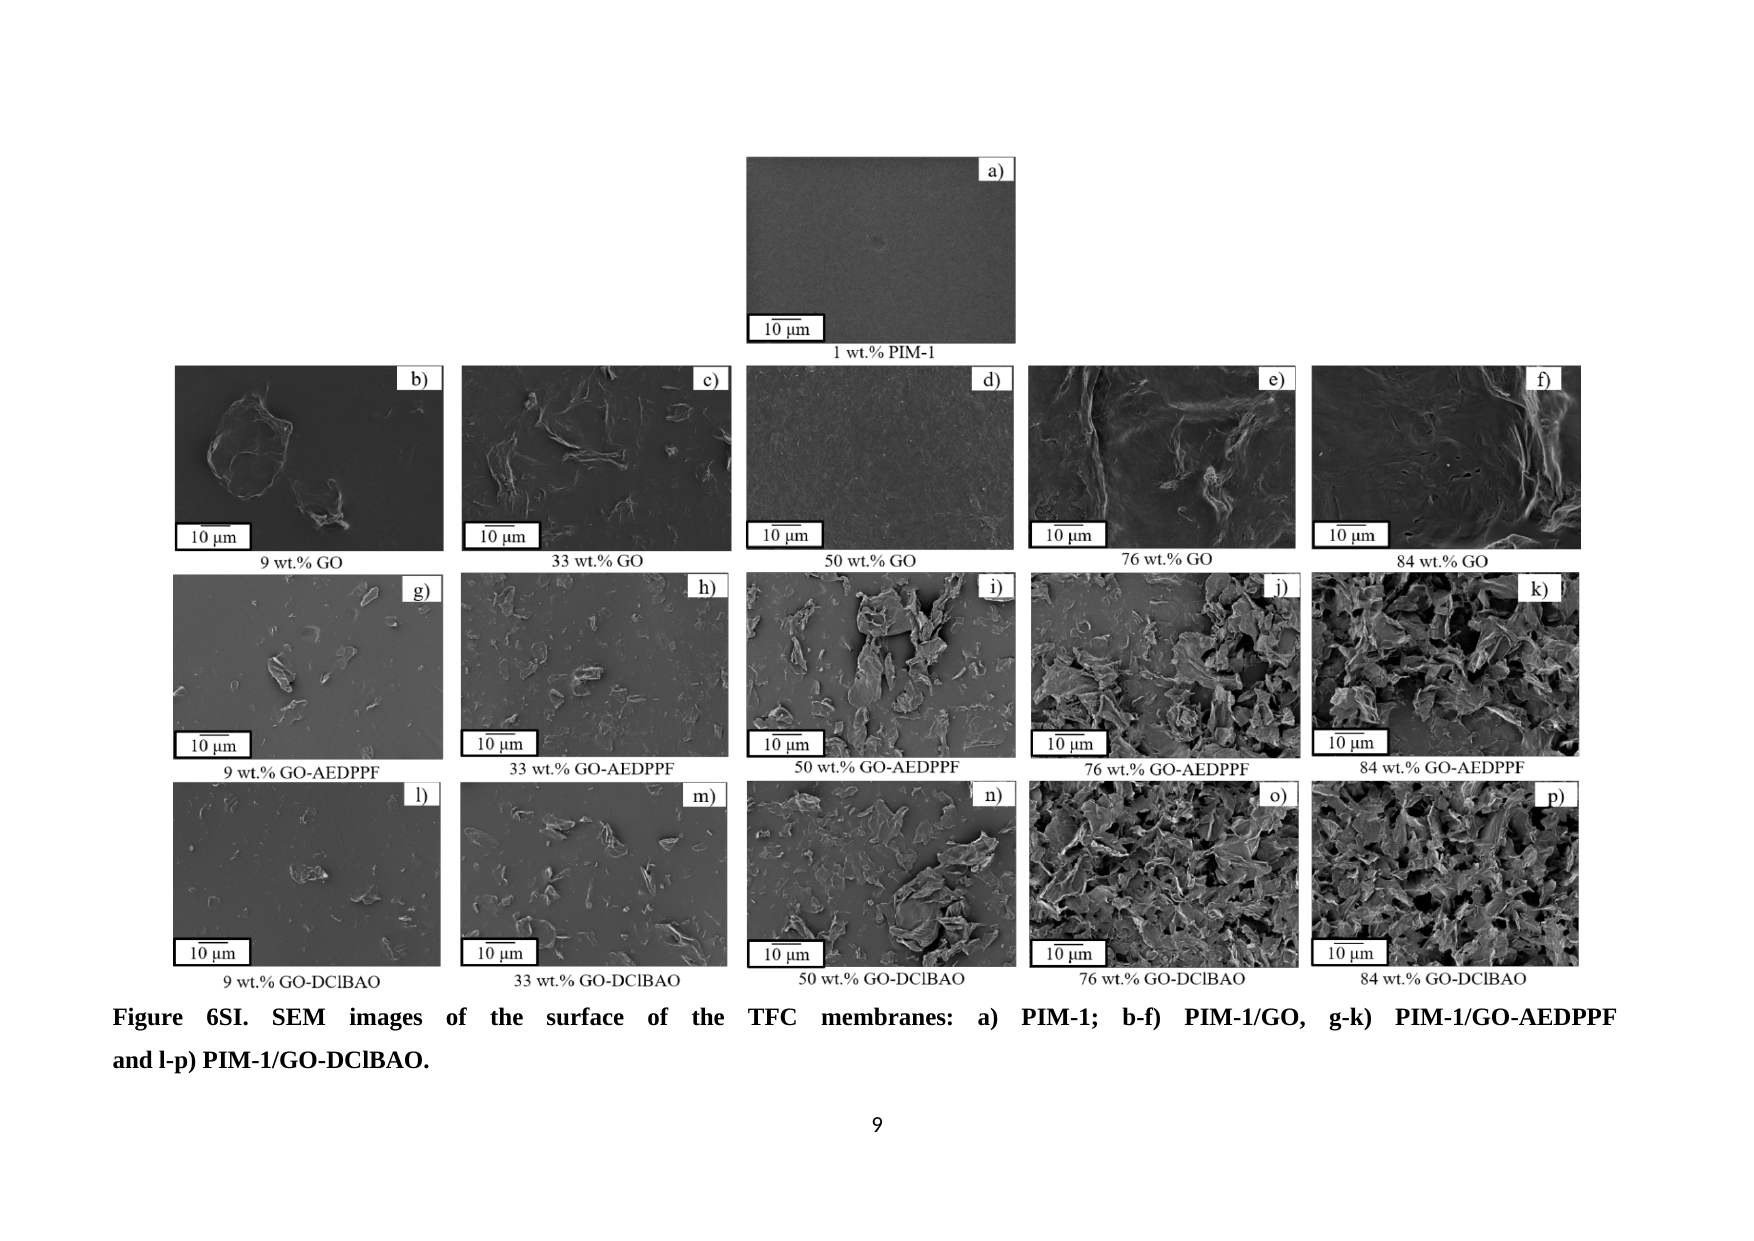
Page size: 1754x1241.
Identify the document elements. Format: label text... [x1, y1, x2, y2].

picture [173, 150, 1581, 1003]
text Figure 6SI. SEM images of the surface of the TFC membranes: a) PIM-1; b-f) PIM-1/GO, g-k) PIM-1/GO-AEDPPF and l-p) PIM-1/GO-DClBAO. [112, 1002, 1642, 1074]
